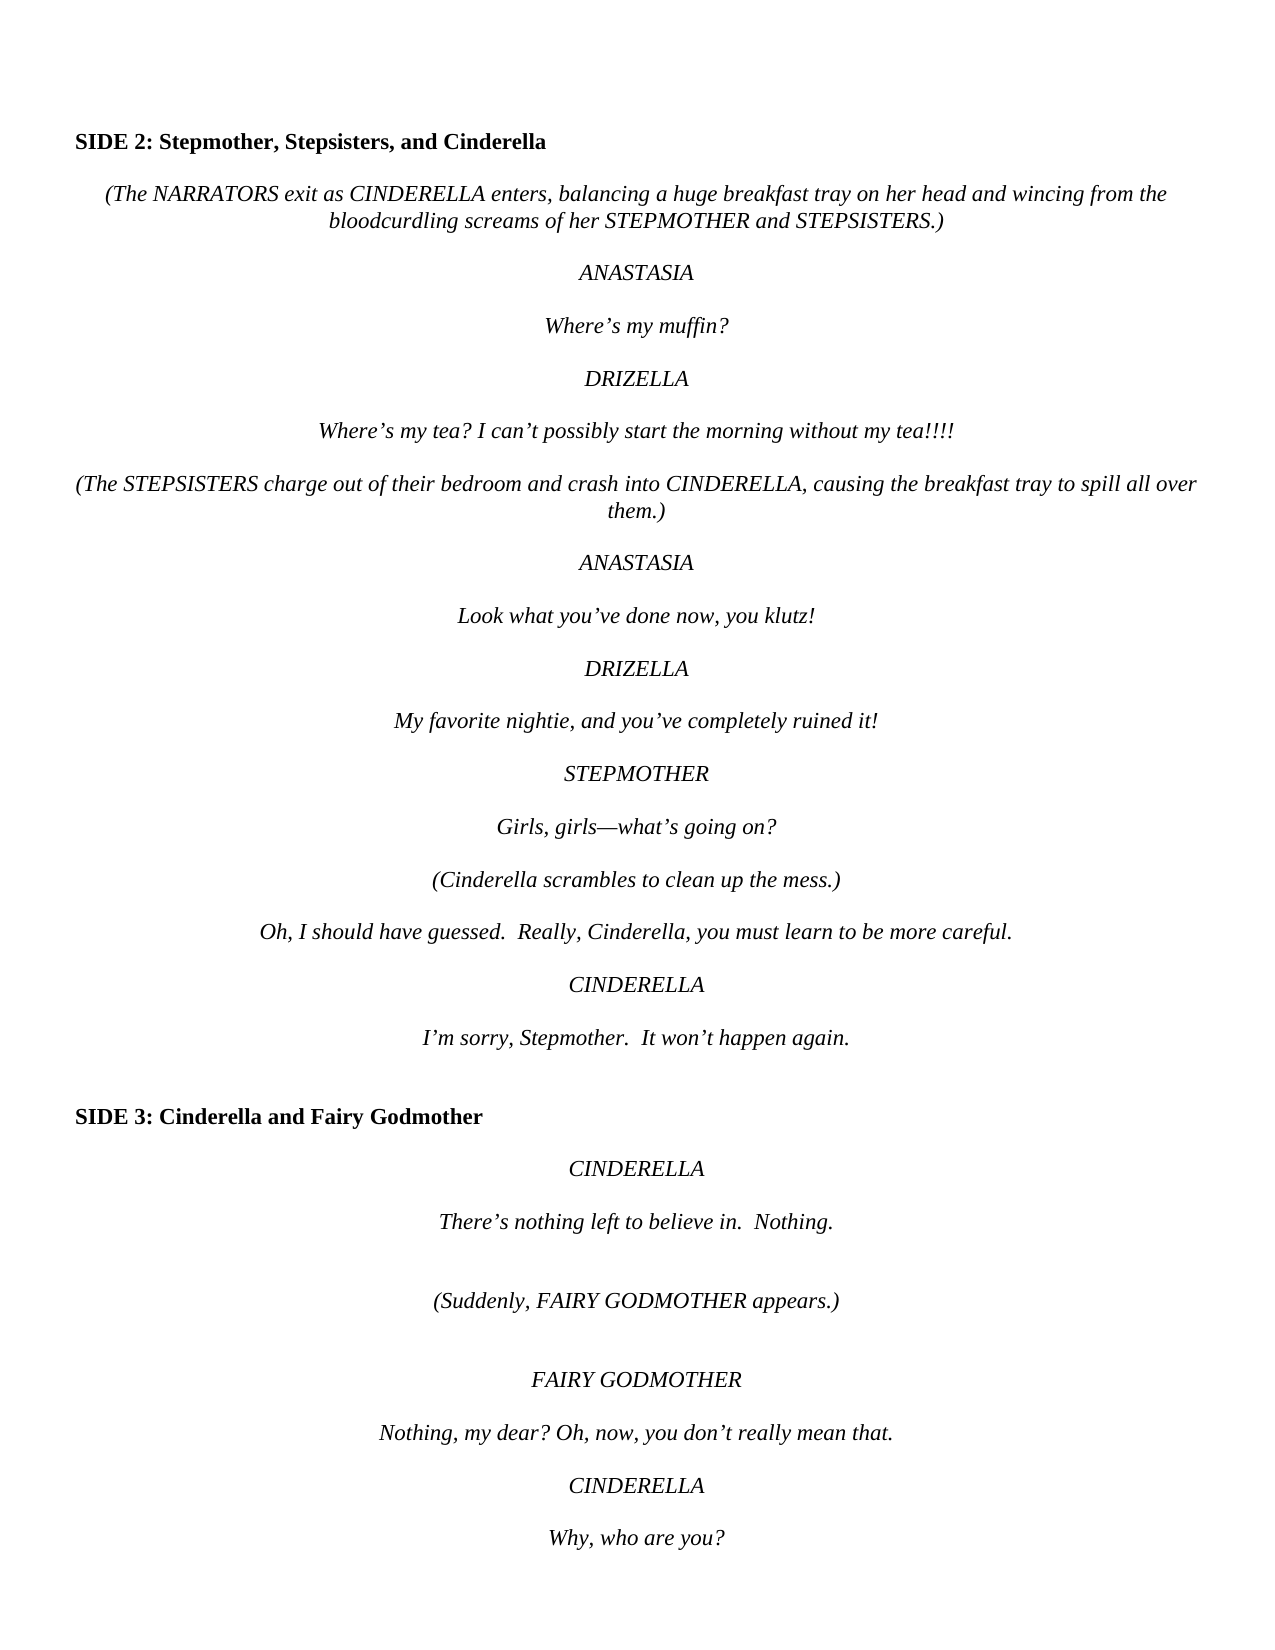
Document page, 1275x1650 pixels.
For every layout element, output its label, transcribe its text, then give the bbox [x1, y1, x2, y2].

text I’m sorry, Stepmother. It won’t happen again. [75, 1024, 1200, 1050]
text FAIRY GODMOTHER [75, 1366, 1200, 1393]
text My favorite nightie, and you’ve completely ruined it! [75, 707, 1200, 734]
text (The STEPSISTERS charge out of their bedroom and crash into CINDERELLA, causing the breakfast tray to spill all over them.) [75, 470, 1200, 523]
text ANASTASIA [75, 259, 1200, 286]
text Girls, girls—what’s going on? [75, 813, 1200, 839]
text Look what you’ve done now, you klutz! [75, 602, 1200, 628]
text CINDERELLA [75, 971, 1200, 997]
text Why, who are you? [75, 1524, 1200, 1551]
text SIDE 3: Cinderella and Fairy Godmother [75, 1103, 1200, 1129]
text (The NARRATORS exit as CINDERELLA enters, balancing a huge breakfast tray on her head and wincing from the bloodcurdling screams of her STEPMOTHER and STEPSISTERS.) [75, 180, 1200, 233]
text CINDERELLA [75, 1156, 1200, 1182]
text Nothing, my dear? Oh, now, you don’t really mean that. [75, 1419, 1200, 1445]
text Where’s my muffin? [75, 312, 1200, 338]
text Oh, I should have guessed. Really, Cinderella, you must learn to be more careful. [75, 918, 1200, 945]
text (Suddenly, FAIRY GODMOTHER appears.) [75, 1287, 1200, 1314]
text Where’s my tea? I can’t possibly start the morning without my tea!!!! [75, 418, 1200, 444]
text There’s nothing left to believe in. Nothing. [75, 1208, 1200, 1234]
text DRIZELLA [75, 655, 1200, 681]
text (Cinderella scrambles to clean up the mess.) [75, 866, 1200, 892]
text CINDERELLA [75, 1472, 1200, 1498]
text SIDE 2: Stepmother, Stepsisters, and Cinderella [75, 128, 1200, 154]
text DRIZELLA [75, 365, 1200, 391]
text STEPMOTHER [75, 760, 1200, 787]
text ANASTASIA [75, 549, 1200, 576]
